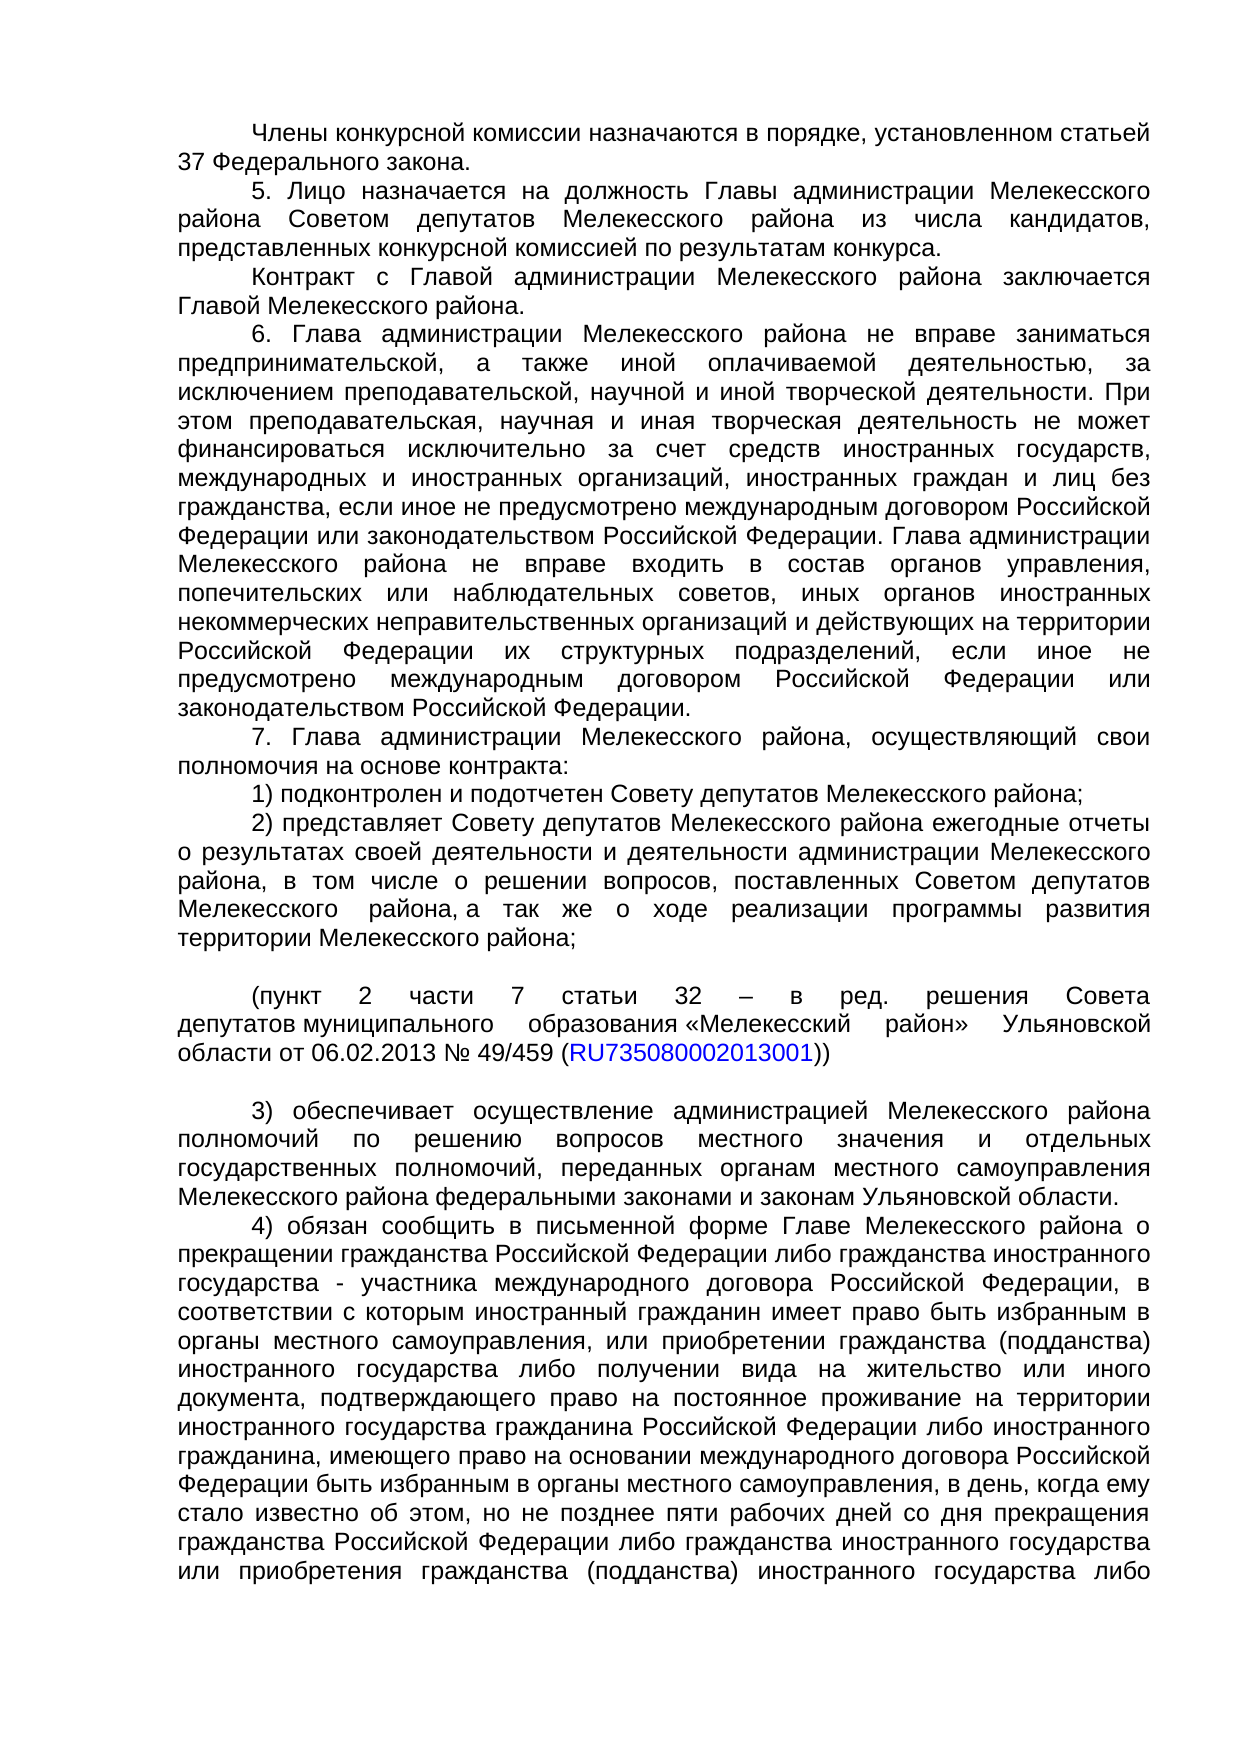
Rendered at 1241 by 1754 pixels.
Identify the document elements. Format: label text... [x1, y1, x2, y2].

text (пункт 2 части 7 статьи 32 – в ред. решения Совета депутатов муниципального образования «Мелекесский район» Ульяновской области от 06.02.2013 № 49/459 (RU735080002013001)) [177, 981, 1152, 1067]
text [177, 1211, 1152, 1584]
text Контракт с Главой администрации Мелекесского района заключается Главой Мелекесского района. [177, 262, 1152, 319]
text Члены конкурсной комиссии назначаются в порядке, установленном статьей 37 Федерального закона. [177, 118, 1152, 176]
text 5. Лицо назначается на должность Главы администрации Мелекесского района Советом депутатов Мелекесского района из числа кандидатов, представленных конкурсной комиссией по результатам конкурса. [177, 176, 1152, 262]
text 3) обеспечивает осуществление администрацией Мелекесского района полномочий по решению вопросов местного значения и отдельных государственных полномочий, переданных органам местного самоуправления Мелекесского района федеральными законами и законам Ульяновской области. [177, 1096, 1152, 1211]
text 2) представляет Совету депутатов Мелекесского района ежегодные отчеты о результатах своей деятельности и деятельности администрации Мелекесского района, в том числе о решении вопросов, поставленных Советом депутатов Мелекесского района, а так же о ходе реализации программы развития территории Мелекесского района; [177, 808, 1152, 952]
text 1) подконтролен и подотчетен Совету депутатов Мелекесского района; [177, 779, 1152, 808]
text 7. Глава администрации Мелекесского района, осуществляющий свои полномочия на основе контракта: [177, 722, 1152, 779]
text 6. Глава администрации Мелекесского района не вправе заниматься предпринимательской, а также иной оплачиваемой деятельностью, за исключением преподавательской, научной и иной творческой деятельности. При этом преподавательская, научная и иная творческая деятельность не может финансироваться исключительно за счет средств иностранных государств, международных и иностранных организаций, иностранных граждан и лиц без гражданства, если иное не предусмотрено международным договором Российской Федерации или законодательством Российской Федерации. Глава администрации Мелекесского района не вправе входить в состав органов управления, попечительских или наблюдательных советов, иных органов иностранных некоммерческих неправительственных организаций и действующих на территории Российской Федерации их структурных подразделений, если иное не предусмотрено международным договором Российской Федерации или законодательством Российской Федерации. [177, 319, 1152, 722]
